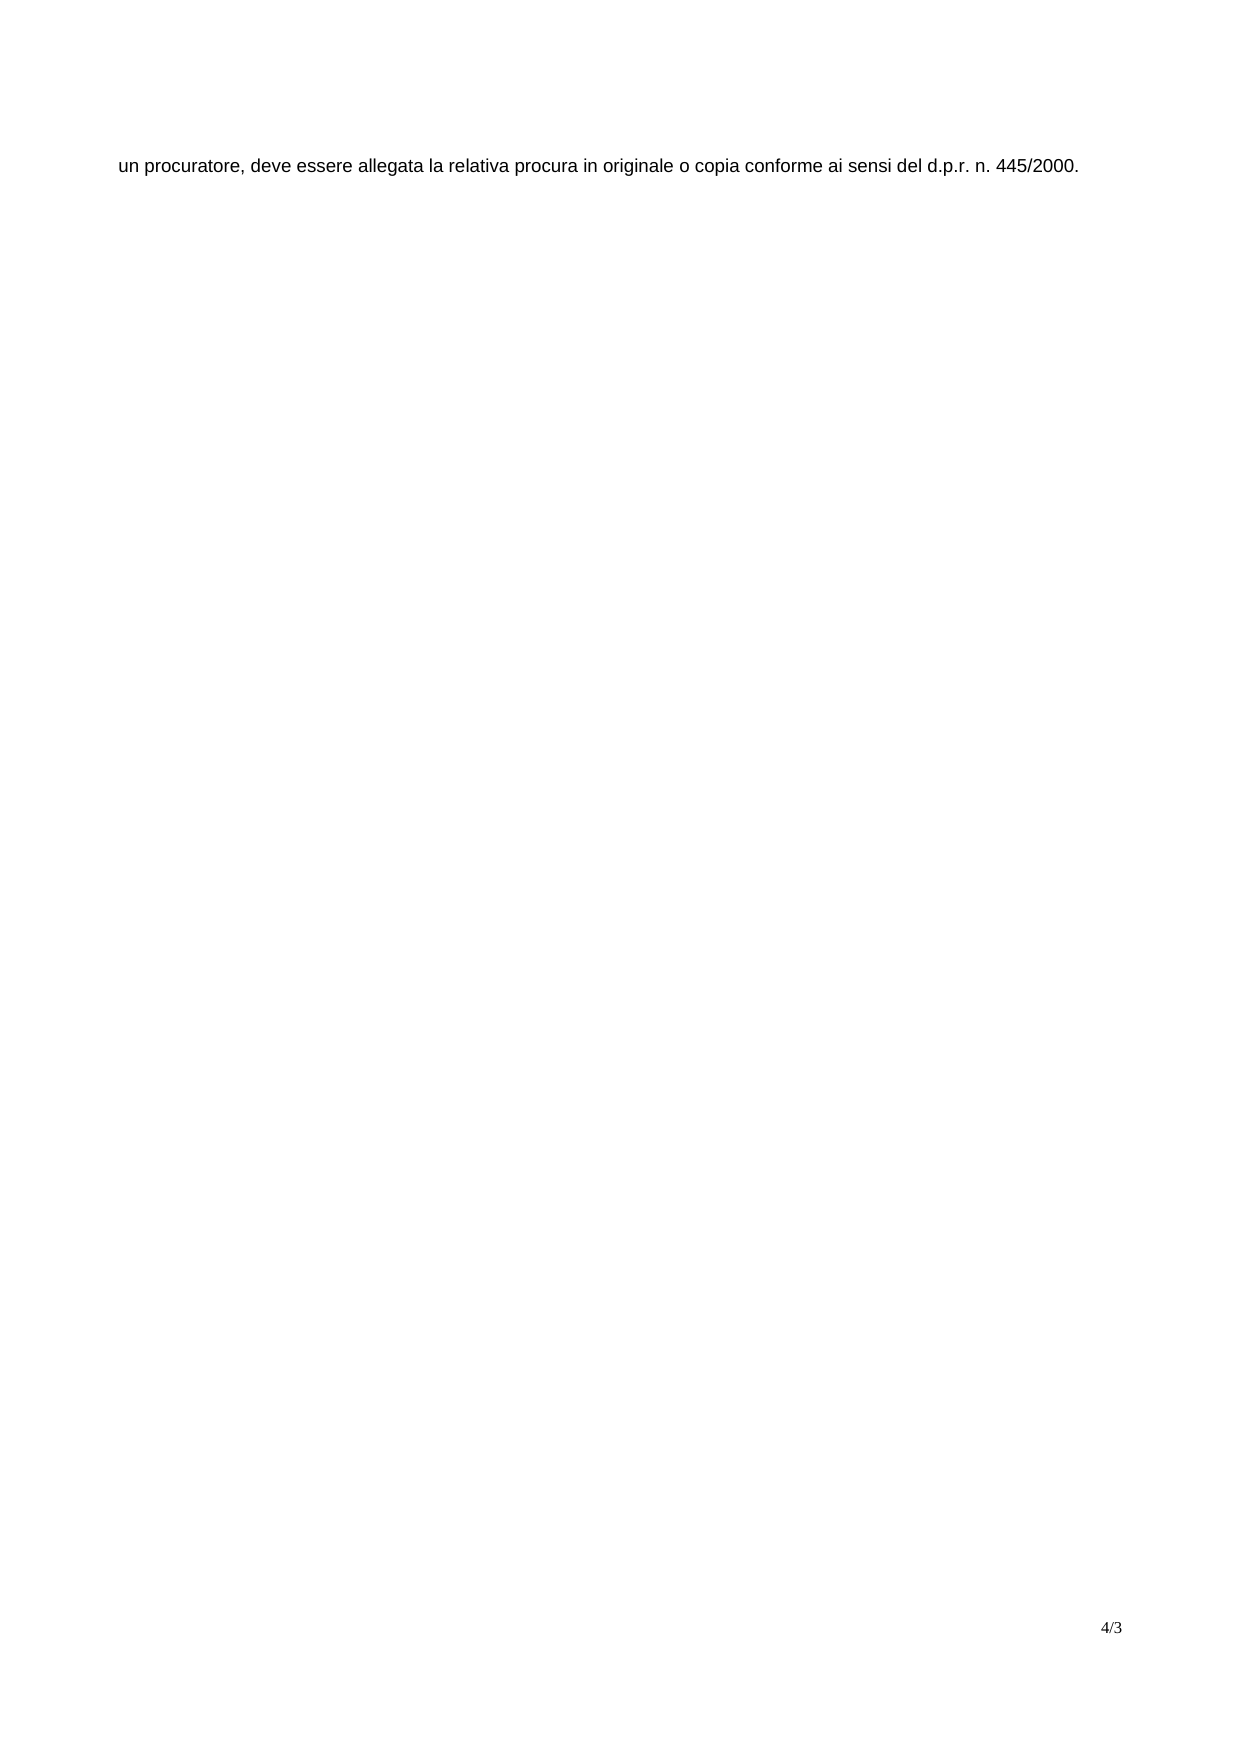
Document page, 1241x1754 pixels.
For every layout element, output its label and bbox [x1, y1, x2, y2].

text [118, 143, 1122, 180]
